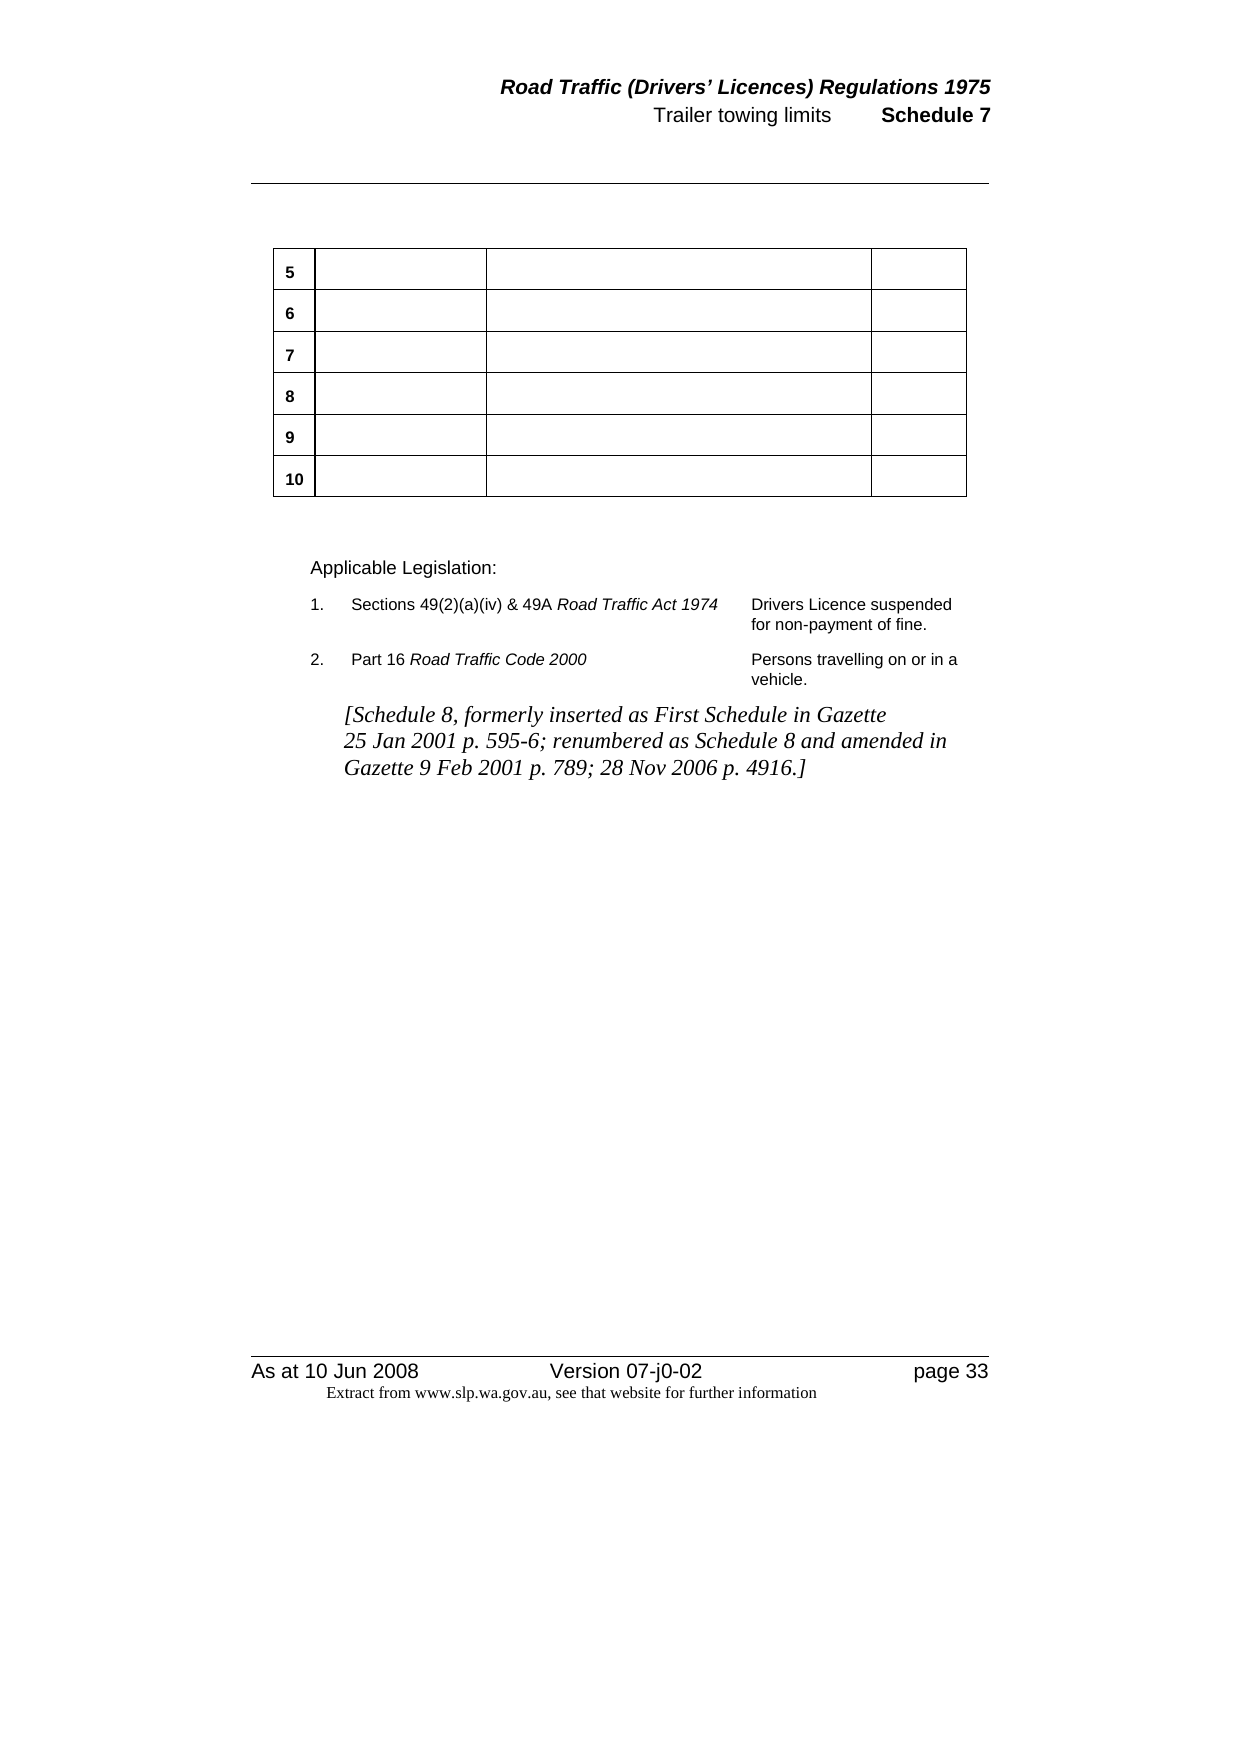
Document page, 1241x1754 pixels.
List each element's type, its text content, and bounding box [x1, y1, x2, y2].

text [Schedule 8, formerly inserted as First Schedule in Gazette 25 Jan 2001 p. 595-6; renumbered as Schedule 8 and amended in Gazette 9 Feb 2001 p. 789; 28 Nov 2006 p. 4916.] [251, 701, 989, 780]
text 1. Sections 49(2)(a)(iv) & 49A Road Traffic Act 1974 Drivers Licence suspended for non-payment of fine. [310, 595, 959, 633]
table_cell [316, 456, 486, 496]
table_cell [872, 249, 966, 289]
table_cell 8 [274, 373, 314, 413]
table_cell [872, 415, 966, 455]
text 2. Part 16 Road Traffic Code 2000 Persons travelling on or in a vehicle. [310, 650, 959, 688]
table_cell [487, 373, 871, 413]
table_cell [872, 456, 966, 496]
table_cell [487, 456, 871, 496]
table_cell [487, 290, 871, 331]
table_cell [872, 373, 966, 413]
table_cell [487, 249, 871, 289]
table_cell [872, 290, 966, 331]
table_cell [487, 332, 871, 372]
table_cell 10 [274, 456, 314, 496]
table_cell [316, 332, 486, 372]
text Applicable Legislation: [310, 557, 959, 578]
table_cell [316, 249, 486, 289]
table_cell [316, 415, 486, 455]
table_cell [316, 373, 486, 413]
table_cell 9 [274, 415, 314, 455]
table_cell 5 [274, 249, 314, 289]
table_cell 7 [274, 332, 314, 372]
table_cell 6 [274, 290, 314, 331]
table_cell [316, 290, 486, 331]
table_cell [487, 415, 871, 455]
table_cell [872, 332, 966, 372]
